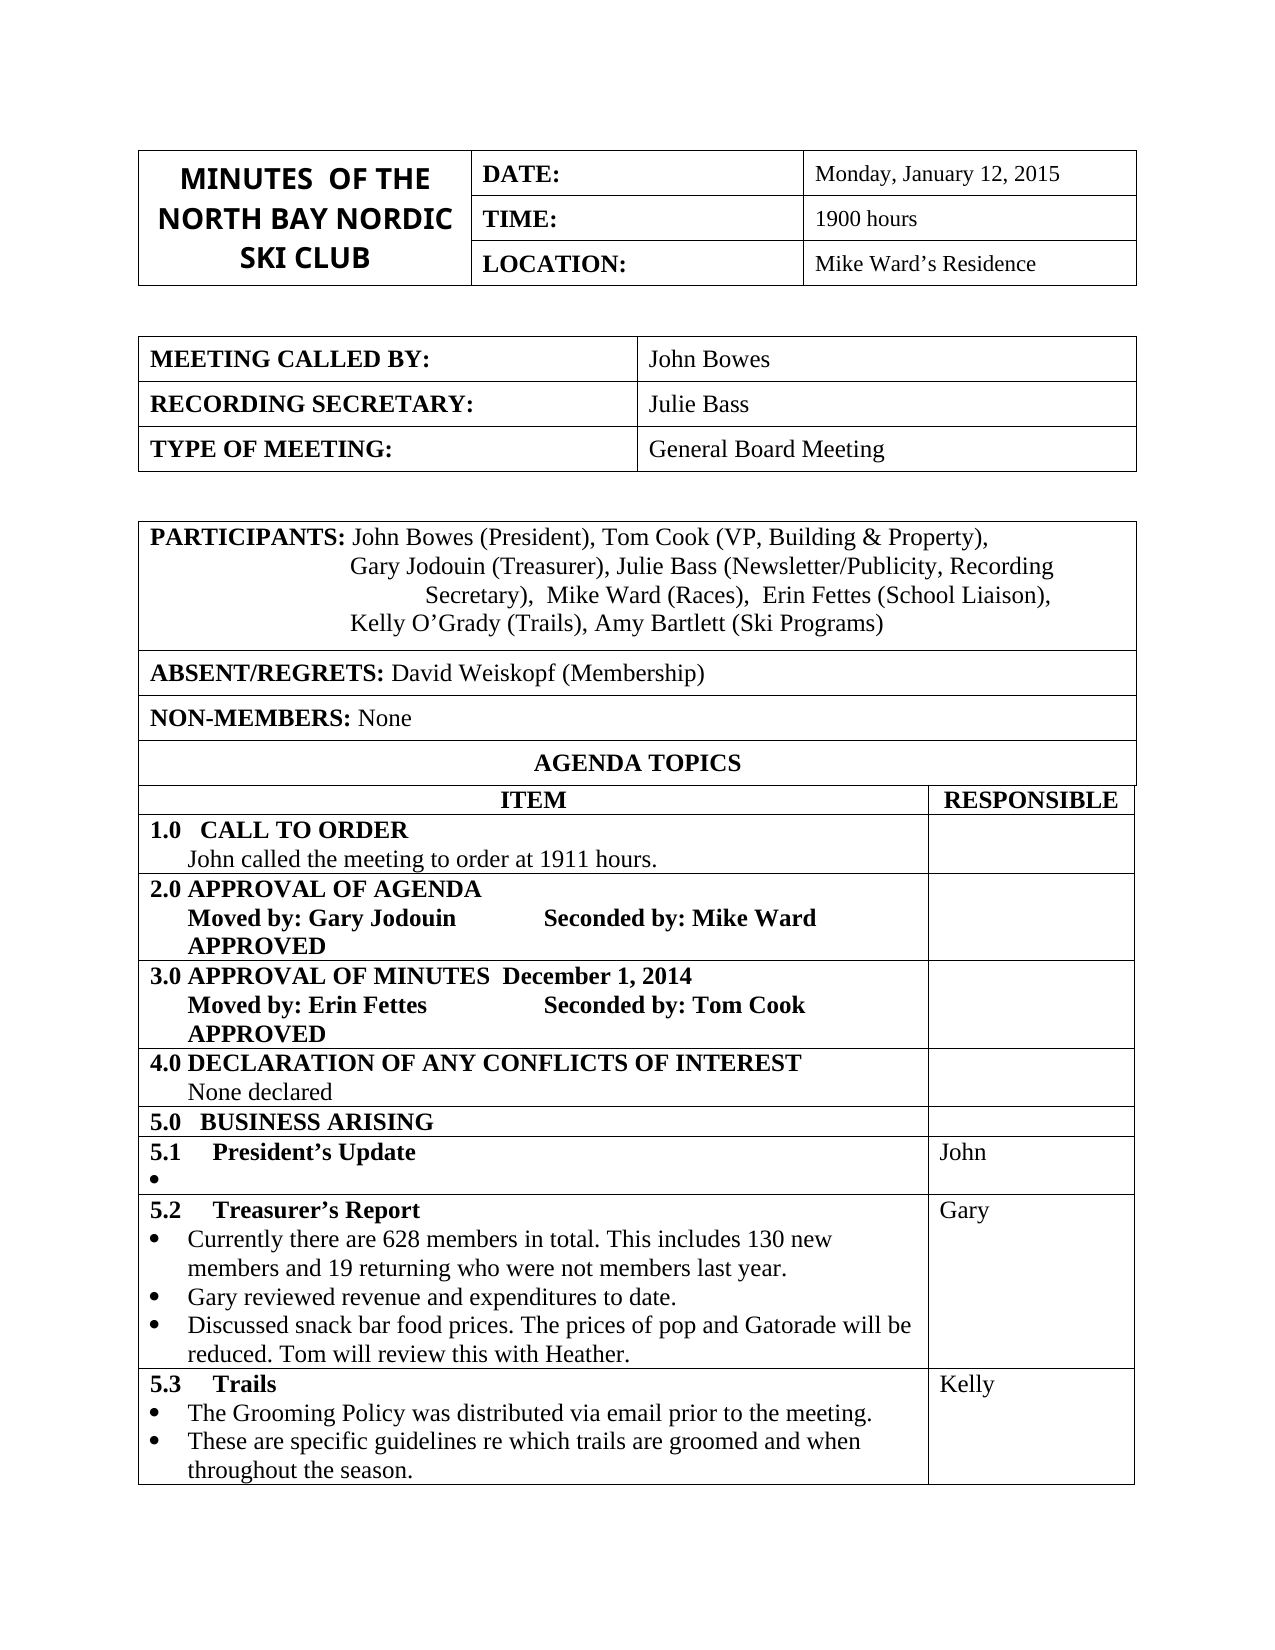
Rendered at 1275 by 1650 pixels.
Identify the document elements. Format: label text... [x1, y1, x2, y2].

table_cell Julie Bass [638, 382, 1136, 426]
table_cell [929, 874, 1134, 960]
table_header DATE: [472, 151, 803, 195]
table_cell [929, 1107, 1134, 1136]
table_cell RESPONSIBLE [929, 786, 1134, 814]
table_cell TYPE OF MEETING: [139, 427, 637, 471]
table_cell CALL TO ORDER John called the meeting to order at 1911 hours. [139, 815, 928, 873]
table_header MEETING CALLED BY: [139, 337, 637, 381]
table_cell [139, 1369, 928, 1484]
table_cell [929, 961, 1134, 1047]
table_cell LOCATION: [472, 241, 803, 285]
table_cell General Board Meeting [638, 427, 1136, 471]
table_cell [929, 815, 1134, 873]
table_cell APPROVAL OF AGENDA Moved by: Gary Jodouin Seconded by: Mike Ward APPROVED [139, 874, 928, 960]
table_cell 5.1 President’s Update [139, 1137, 928, 1194]
table_cell DECLARATION OF ANY CONFLICTS OF INTEREST None declared [139, 1049, 928, 1106]
table_header John Bowes [638, 337, 1136, 381]
table_cell 5.2 Treasurer’s Report Currently there are 628 members in total. This includes 130 new members and 19 returning who were not members last year. Gary reviewed revenue and expenditures to date. Discussed snack bar food prices. The prices of pop and Gatorade will be reduced. Tom will review this with Heather. [139, 1195, 928, 1368]
table_cell TIME: [472, 196, 803, 240]
table_cell ABSENT/REGRETS: David Weiskopf (Membership) [139, 651, 1136, 694]
table_header PARTICIPANTS: John Bowes (President), Tom Cook (VP, Building & Property), Gary Jodouin (Treasurer), Julie Bass (Newsletter/Publicity, Recording Secretary), Mike Ward (Races), Erin Fettes (School Liaison), Kelly O’Grady (Trails), Amy Bartlett (Ski Programs) [139, 522, 1136, 649]
table_cell NON-MEMBERS: None [139, 696, 1136, 739]
table_cell AGENDA TOPICS [139, 741, 1136, 784]
table_cell Mike Ward’s Residence [804, 241, 1136, 285]
table_cell [929, 1049, 1134, 1106]
table_header Monday, January 12, 2015 [804, 151, 1136, 195]
table_cell 1900 hours [804, 196, 1136, 240]
table_cell APPROVAL OF MINUTES December 1, 2014 Moved by: Erin Fettes Seconded by: Tom Cook APPROVED [139, 961, 928, 1047]
table_cell Kelly [929, 1369, 1134, 1484]
table_cell ITEM [139, 786, 928, 814]
table_cell RECORDING SECRETARY: [139, 382, 637, 426]
table_cell 5.0 BUSINESS ARISING [139, 1107, 928, 1136]
table_header MINUTES OF THE NORTH BAY NORDIC SKI CLUB [139, 151, 471, 285]
table_cell John [929, 1137, 1134, 1194]
table_cell Gary [929, 1195, 1134, 1368]
